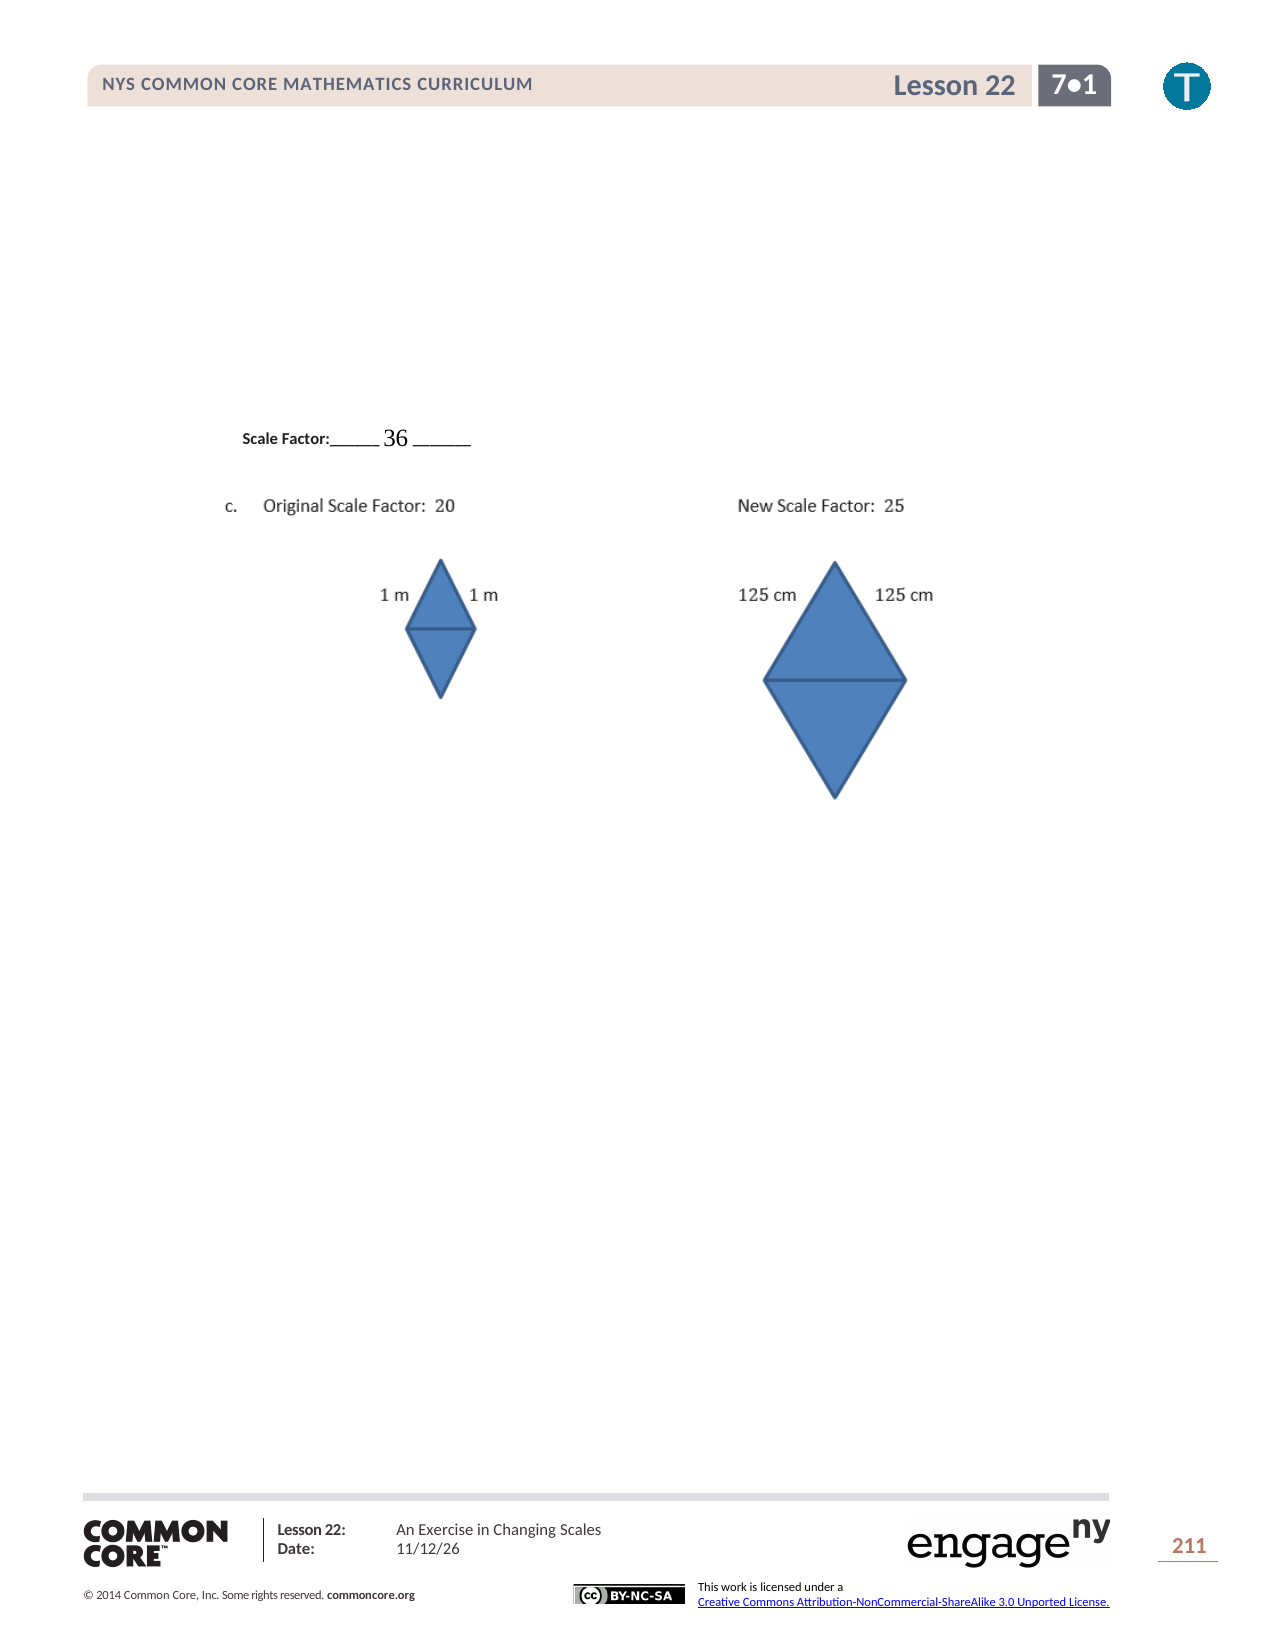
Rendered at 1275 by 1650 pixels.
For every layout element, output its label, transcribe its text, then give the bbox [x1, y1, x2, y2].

picture [906, 1515, 1110, 1569]
picture [572, 1584, 685, 1604]
picture [79, 1515, 232, 1572]
text Scale Factor:______ _______ [242, 424, 1018, 452]
picture [201, 480, 973, 815]
